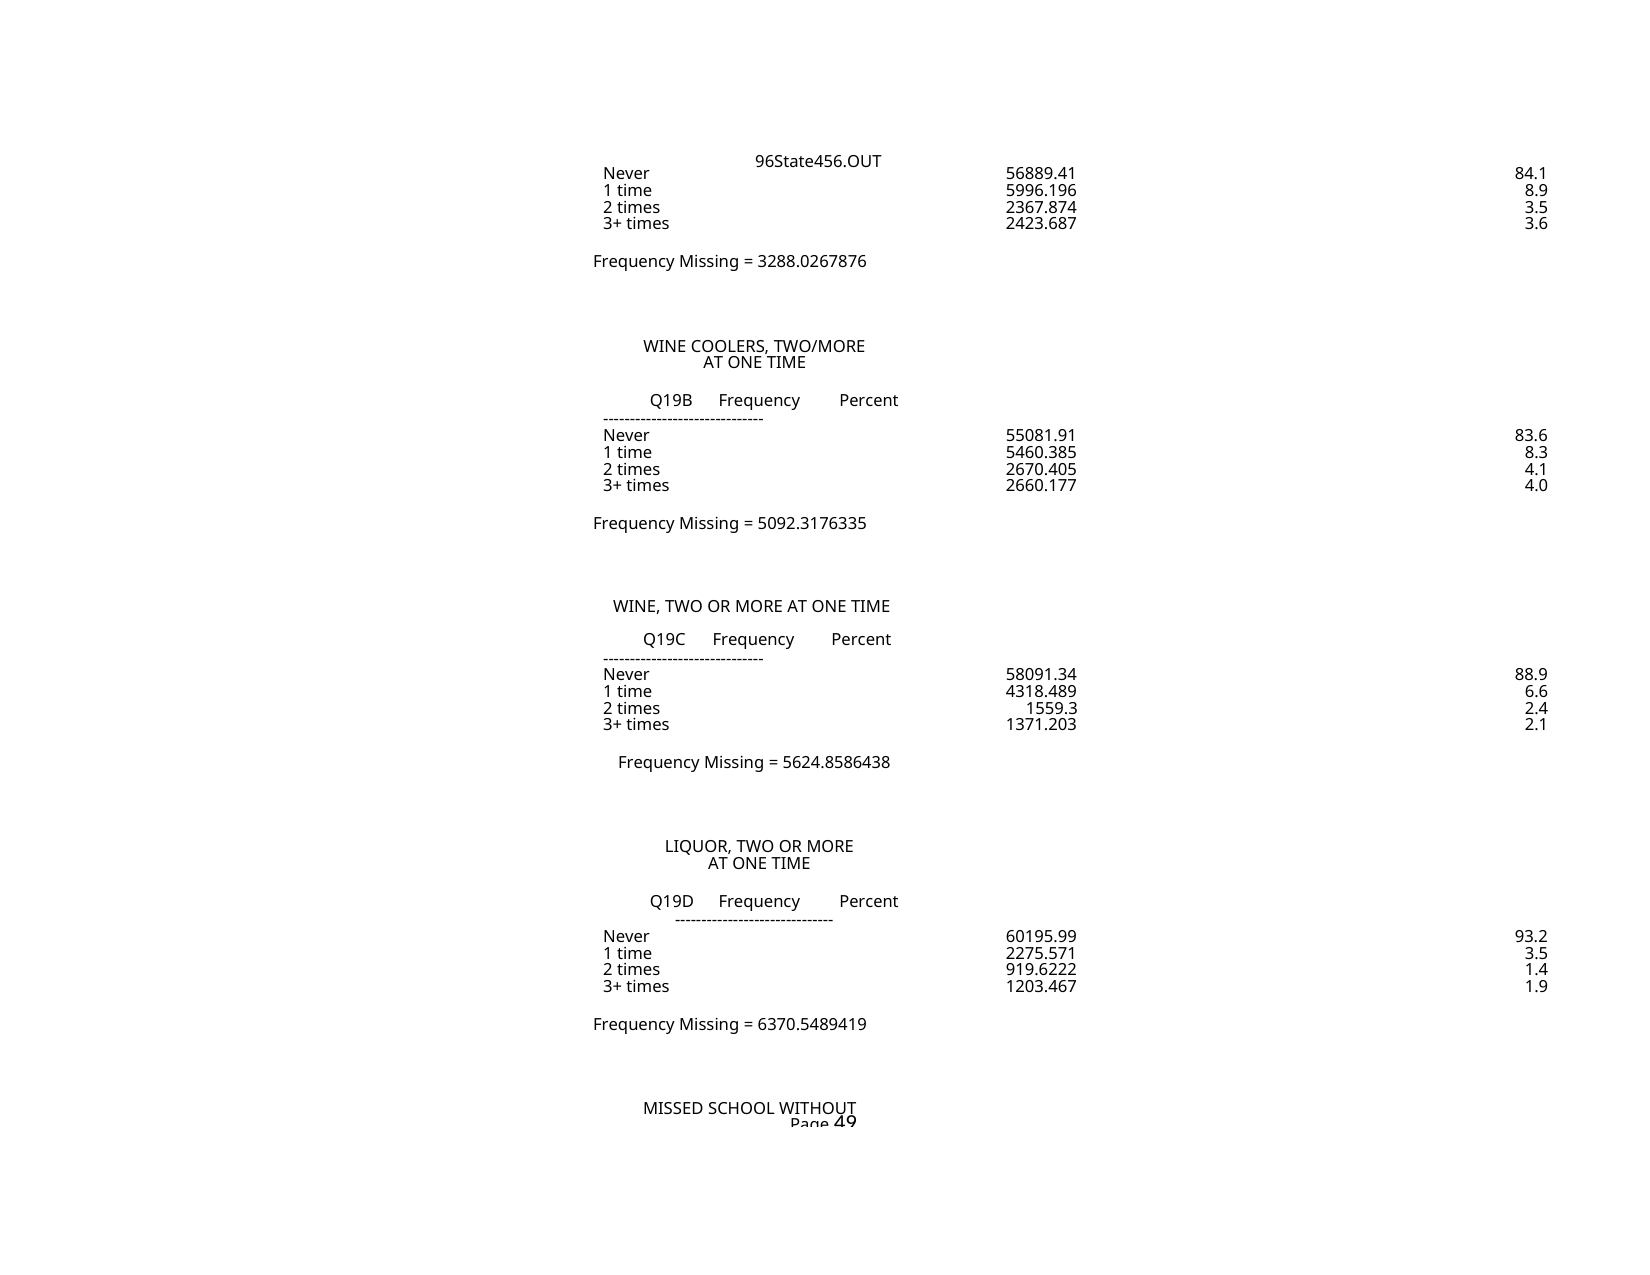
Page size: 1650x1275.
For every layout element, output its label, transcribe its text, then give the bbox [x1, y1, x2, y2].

text Q19B Frequency Percent [639, 389, 908, 412]
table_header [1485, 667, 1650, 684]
text ------------------------------ [603, 651, 1417, 667]
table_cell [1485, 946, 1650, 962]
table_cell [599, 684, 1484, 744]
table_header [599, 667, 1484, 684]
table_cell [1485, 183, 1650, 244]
text Frequency Missing = 3288.0267876 [593, 250, 1417, 273]
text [643, 1101, 858, 1118]
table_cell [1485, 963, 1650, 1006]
text ------------------------------ [603, 412, 1417, 428]
text Q19D Frequency Percent [639, 890, 908, 912]
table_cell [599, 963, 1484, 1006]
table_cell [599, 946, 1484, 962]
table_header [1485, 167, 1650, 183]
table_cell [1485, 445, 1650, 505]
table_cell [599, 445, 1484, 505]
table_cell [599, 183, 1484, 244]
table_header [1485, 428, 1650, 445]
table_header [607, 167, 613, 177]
text Frequency Missing = 5624.8586438 [589, 751, 918, 773]
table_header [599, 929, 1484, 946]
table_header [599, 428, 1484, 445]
text WINE, TWO OR MORE AT ONE TIME Q19C Frequency Percent [613, 584, 908, 651]
text Frequency Missing = 6370.5489419 [593, 1012, 1417, 1035]
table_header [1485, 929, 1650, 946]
text LIQUOR, TWO OR MORE AT ONE TIME [662, 839, 856, 873]
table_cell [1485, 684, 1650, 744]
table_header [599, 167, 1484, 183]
text WINE COOLERS, TWO/MORE AT ONE TIME [643, 339, 868, 372]
text ------------------------------ [599, 912, 908, 929]
text Frequency Missing = 5092.3176335 [593, 512, 1417, 534]
